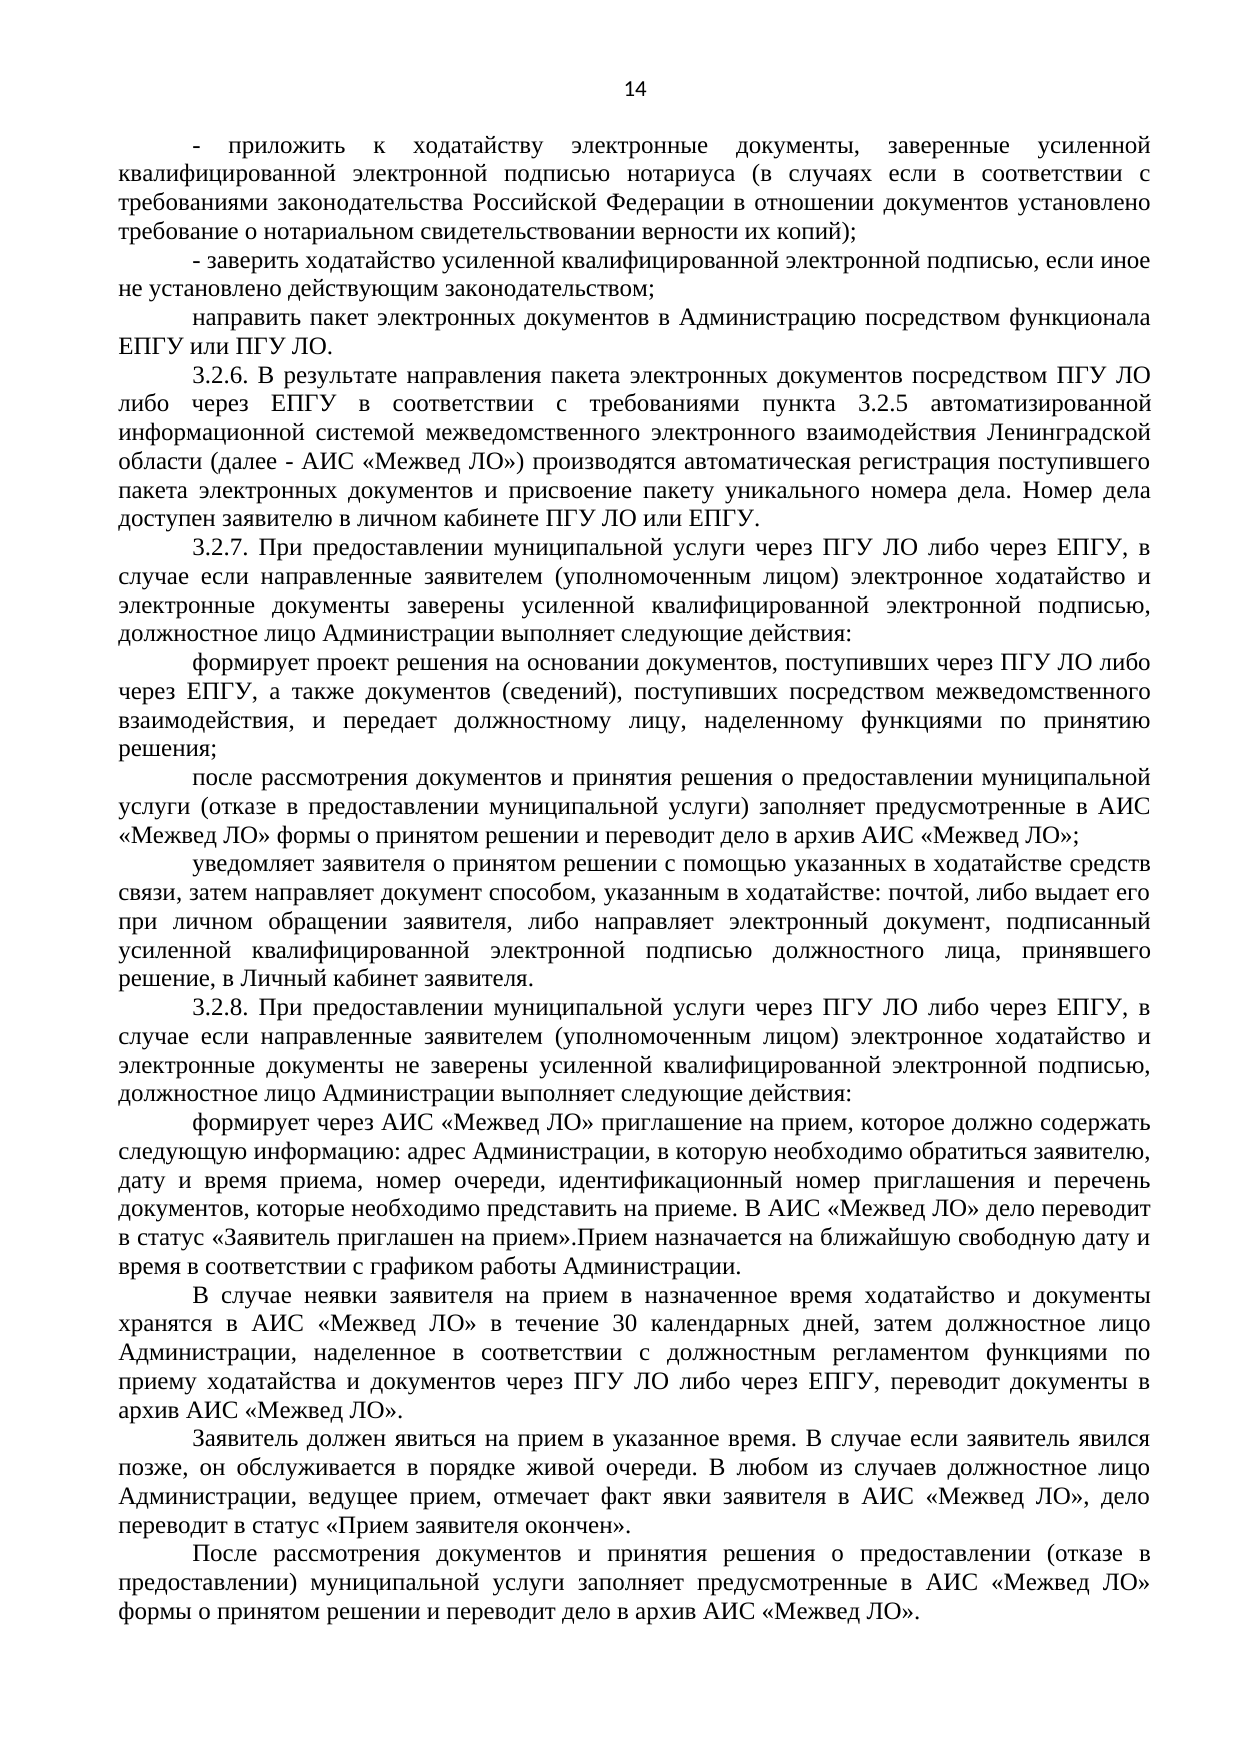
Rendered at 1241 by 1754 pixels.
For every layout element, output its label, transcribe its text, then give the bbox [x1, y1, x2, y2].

text В случае неявки заявителя на прием в назначенное время ходатайство и документы хранятся в АИС «Межвед ЛО» в течение 30 календарных дней, затем должностное лицо Администрации, наделенное в соответствии с должностным регламентом функциями по приему ходатайства и документов через ПГУ ЛО либо через ЕПГУ, переводит документы в архив АИС «Межвед ЛО». [118, 1280, 1152, 1423]
text формирует через АИС «Межвед ЛО» приглашение на прием, которое должно содержать следующую информацию: адрес Администрации, в которую необходимо обратиться заявителю, дату и время приема, номер очереди, идентификационный номер приглашения и перечень документов, которые необходимо представить на приеме. В АИС «Межвед ЛО» дело переводит в статус «Заявитель приглашен на прием».Прием назначается на ближайшую свободную дату и время в соответствии с графиком работы Администрации. [118, 1107, 1152, 1280]
text уведомляет заявителя о принятом решении с помощью указанных в ходатайстве средств связи, затем направляет документ способом, указанным в ходатайстве: почтой, либо выдает его при личном обращении заявителя, либо направляет электронный документ, подписанный усиленной квалифицированной электронной подписью должностного лица, принявшего решение, в Личный кабинет заявителя. [118, 848, 1152, 992]
text после рассмотрения документов и принятия решения о предоставлении муниципальной услуги (отказе в предоставлении муниципальной услуги) заполняет предусмотренные в АИС «Межвед ЛО» формы о принятом решении и переводит дело в архив АИС «Межвед ЛО»; [118, 762, 1152, 848]
text После рассмотрения документов и принятия решения о предоставлении (отказе в предоставлении) муниципальной услуги заполняет предусмотренные в АИС «Межвед ЛО» формы о принятом решении и переводит дело в архив АИС «Межвед ЛО». [118, 1538, 1152, 1625]
text - заверить ходатайство усиленной квалифицированной электронной подписью, если иное не установлено действующим законодательством; [118, 245, 1152, 302]
text формирует проект решения на основании документов, поступивших через ПГУ ЛО либо через ЕПГУ, а также документов (сведений), поступивших посредством межведомственного взаимодействия, и передает должностному лицу, наделенному функциями по принятию решения; [118, 647, 1152, 762]
text 3.2.6. В результате направления пакета электронных документов посредством ПГУ ЛО либо через ЕПГУ в соответствии с требованиями пункта 3.2.5 автоматизированной информационной системой межведомственного электронного взаимодействия Ленинградской области (далее - АИС «Межвед ЛО») производятся автоматическая регистрация поступившего пакета электронных документов и присвоение пакету уникального номера дела. Номер дела доступен заявителю в личном кабинете ПГУ ЛО или ЕПГУ. [118, 360, 1152, 532]
text 3.2.8. При предоставлении муниципальной услуги через ПГУ ЛО либо через ЕПГУ, в случае если направленные заявителем (уполномоченным лицом) электронное ходатайство и электронные документы не заверены усиленной квалифицированной электронной подписью, должностное лицо Администрации выполняет следующие действия: [118, 992, 1152, 1107]
text направить пакет электронных документов в Администрацию посредством функционала ЕПГУ или ПГУ ЛО. [118, 302, 1152, 360]
text Заявитель должен явиться на прием в указанное время. В случае если заявитель явился позже, он обслуживается в порядке живой очереди. В любом из случаев должностное лицо Администрации, ведущее прием, отмечает факт явки заявителя в АИС «Межвед ЛО», дело переводит в статус «Прием заявителя окончен». [118, 1423, 1152, 1538]
text 3.2.7. При предоставлении муниципальной услуги через ПГУ ЛО либо через ЕПГУ, в случае если направленные заявителем (уполномоченным лицом) электронное ходатайство и электронные документы заверены усиленной квалифицированной электронной подписью, должностное лицо Администрации выполняет следующие действия: [118, 532, 1152, 647]
text - приложить к ходатайству электронные документы, заверенные усиленной квалифицированной электронной подписью нотариуса (в случаях если в соответствии с требованиями законодательства Российской Федерации в отношении документов установлено требование о нотариальном свидетельствовании верности их копий); [118, 130, 1152, 245]
